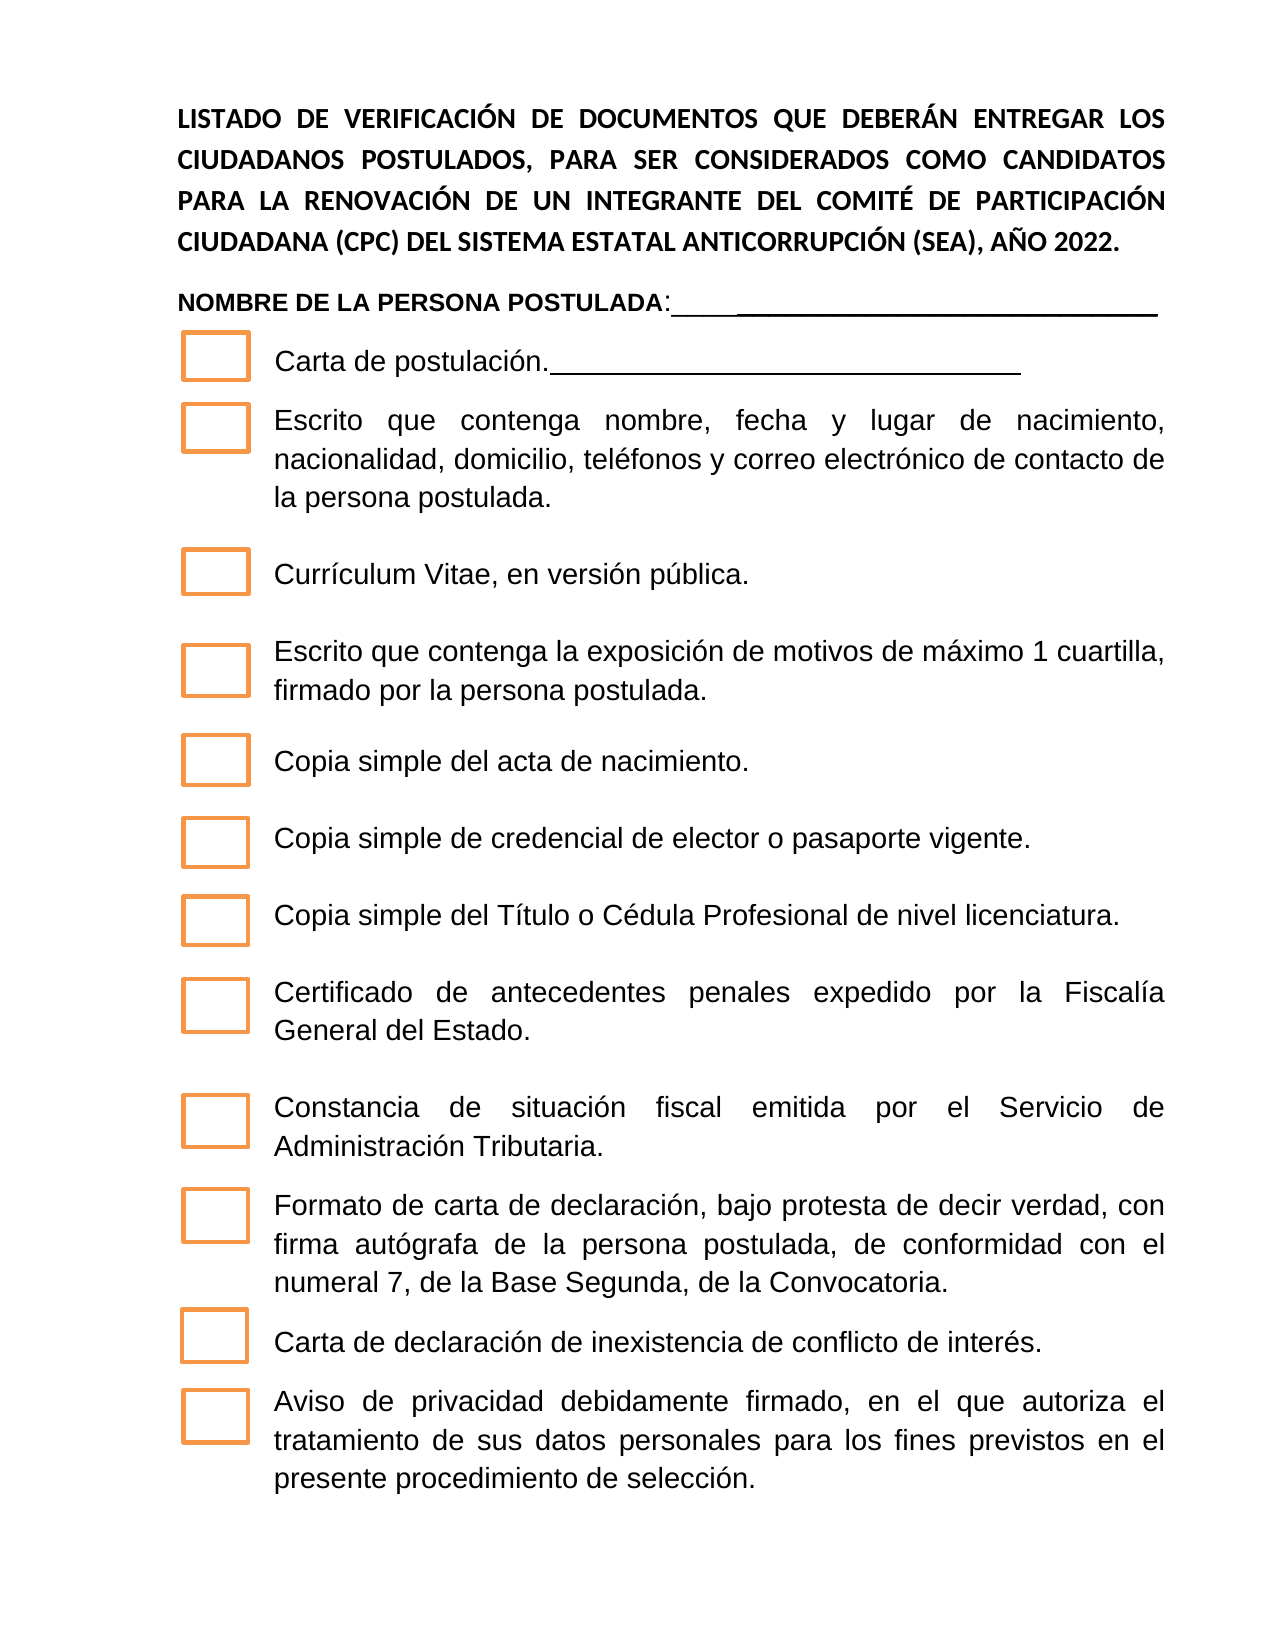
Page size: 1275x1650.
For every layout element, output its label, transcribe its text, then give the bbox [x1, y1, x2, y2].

list Currículum Vitae, en versión pública. [274, 557, 1167, 591]
text Formato de carta de declaración, bajo protesta de decir verdad, con firma autógrafa de la persona postulada, de conformidad con el numeral 7, de la Base Segunda, de la Convocatoria. [274, 1188, 1167, 1299]
list Copia simple del acta de nacimiento. [274, 744, 1167, 777]
list Aviso de privacidad debidamente firmado, en el que autoriza el tratamiento de sus datos personales para los fines previstos en el presente procedimiento de selección. [274, 1384, 1167, 1495]
list Copia simple del Título o Cédula Profesional de nivel licenciatura. [274, 898, 1167, 931]
text NOMBRE DE LA PERSONA POSTULADA:______________________________ [177, 284, 1167, 318]
list Constancia de situación fiscal emitida por el Servicio de Administración Tributaria. [274, 1091, 1167, 1163]
list Copia simple de credencial de elector o pasaporte vigente. [274, 821, 1167, 854]
list Escrito que contenga la exposición de motivos de máximo 1 cuartilla, firmado por la persona postulada. [274, 634, 1167, 706]
text LISTADO DE VERIFICACIÓN DE DOCUMENTOS QUE DEBERÁN ENTREGAR LOS CIUDADANOS POSTULADOS, PARA SER CONSIDERADOS COMO CANDIDATOS PARA LA RENOVACIÓN DE UN INTEGRANTE DEL COMITÉ DE PARTICIPACIÓN CIUDADANA (CPC) DEL SISTEMA ESTATAL ANTICORRUPCIÓN (SEA), AÑO 2022. [177, 100, 1167, 258]
text Carta de declaración de inexistencia de conflicto de interés. [274, 1325, 1167, 1358]
list Certificado de antecedentes penales expedido por la Fiscalía General del Estado. [274, 975, 1167, 1047]
list Escrito que contenga nombre, fecha y lugar de nacimiento, nacionalidad, domicilio, teléfonos y correo electrónico de contacto de la persona postulada. [274, 403, 1167, 514]
text Carta de postulación. [177, 344, 1167, 377]
